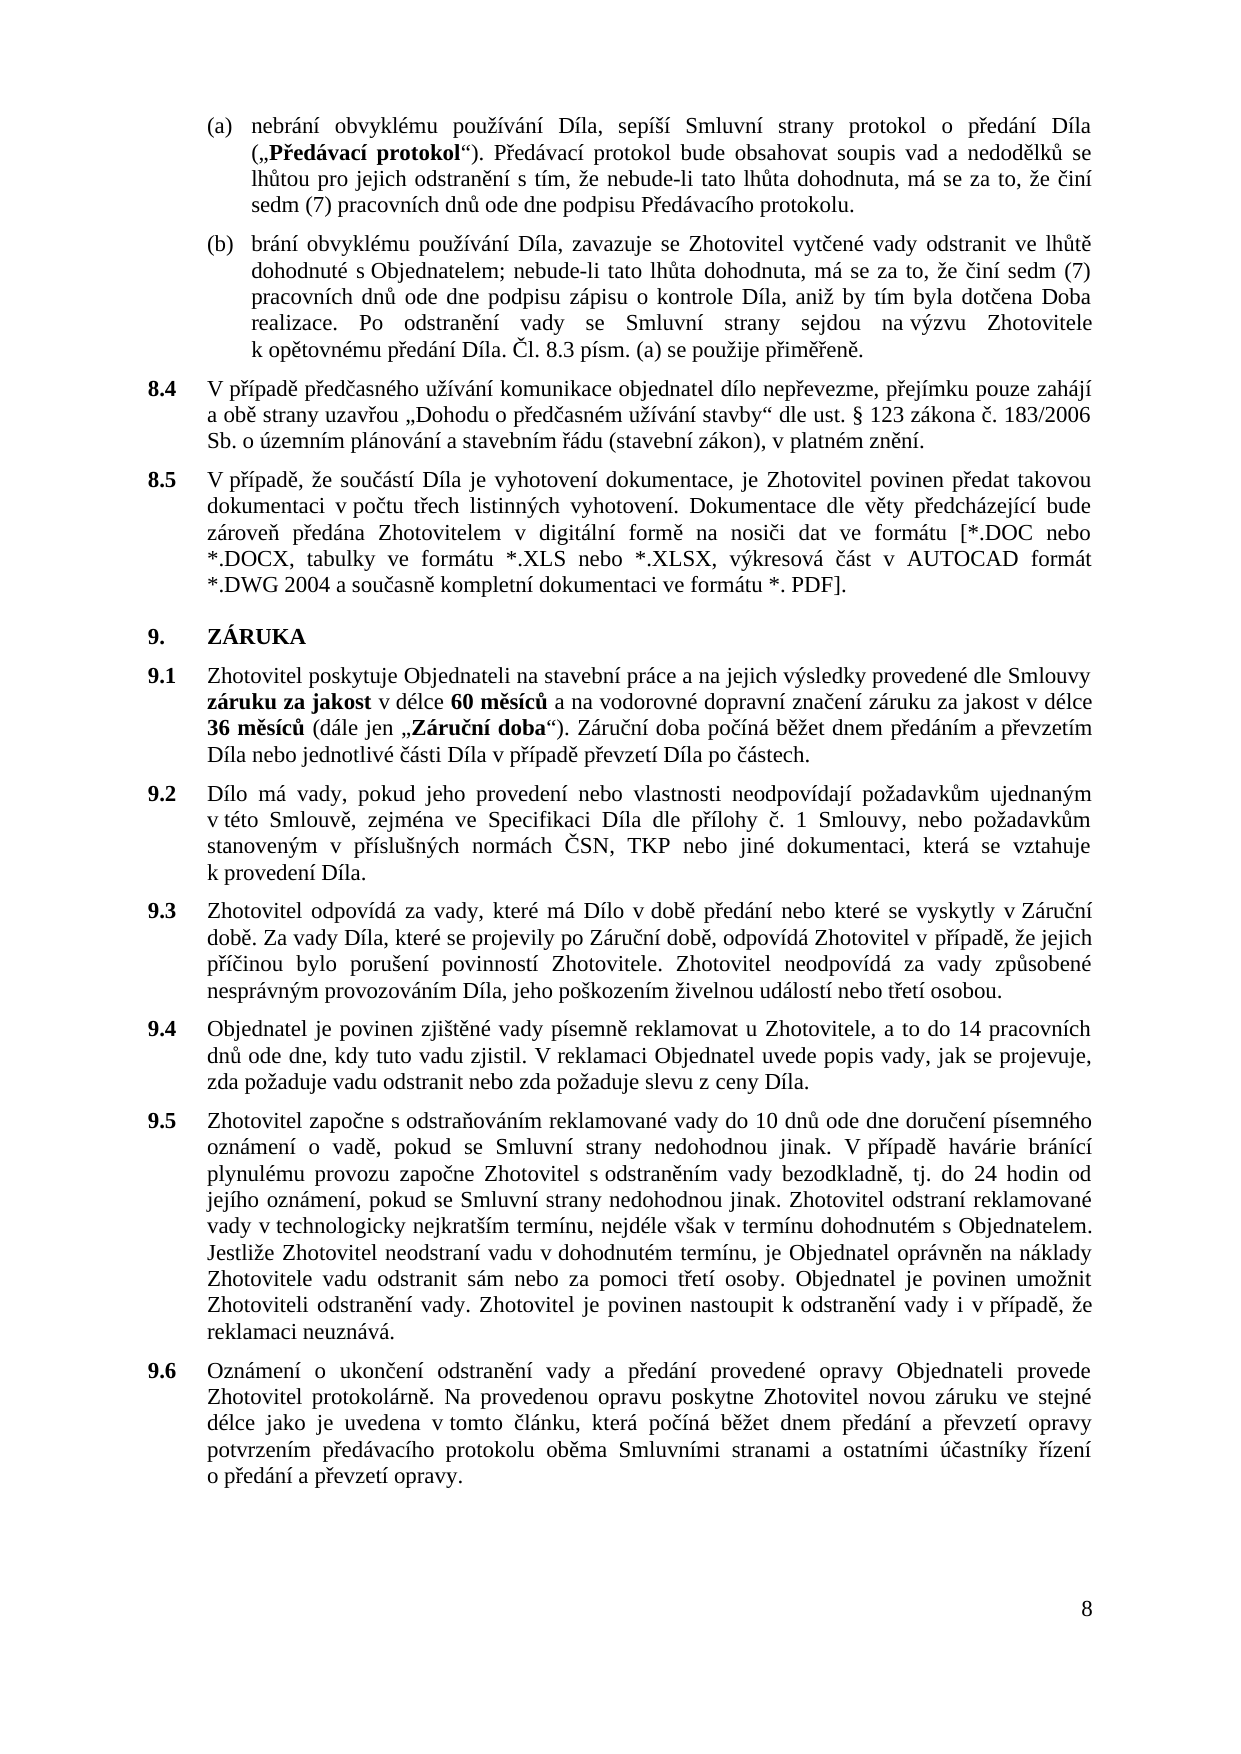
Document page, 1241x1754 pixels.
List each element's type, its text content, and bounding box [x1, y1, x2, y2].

text Objednatel je povinen zjištěné vady písemně reklamovat u Zhotovitele, a to do 14 pracovních dnů ode dne, kdy tuto vadu zjistil. V reklamaci Objednatel uvede popis vady, jak se projevuje, zda požaduje vadu odstranit nebo zda požaduje slevu z ceny Díla. [148, 1016, 1092, 1094]
text Zhotovitel poskytuje Objednateli na stavební práce a na jejich výsledky provedené dle Smlouvy záruku za jakost v délce 60 měsíců a na vodorovné dopravní značení záruku za jakost v délce 36 měsíců (dále jen „Záruční doba“). Záruční doba počíná běžet dnem předáním a převzetím Díla nebo jednotlivé části Díla v případě převzetí Díla po částech. [148, 662, 1092, 767]
text V případě, že součástí Díla je vyhotovení dokumentace, je Zhotovitel povinen předat takovou dokumentaci v počtu třech listinných vyhotovení. Dokumentace dle věty předcházející bude zároveň předána Zhotovitelem v digitální formě na nosiči dat ve formátu [*.DOC nebo *.DOCX, tabulky ve formátu *.XLS nebo *.XLSX, výkresová část v AUTOCAD formát *.DWG 2004 a současně kompletní dokumentaci ve formátu *. PDF]. [148, 466, 1092, 598]
text brání obvyklému používání Díla, zavazuje se Zhotovitel vytčené vady odstranit ve lhůtě dohodnuté s Objednatelem; nebude-li tato lhůta dohodnuta, má se za to, že činí sedm (7) pracovních dnů ode dne podpisu zápisu o kontrole Díla, aniž by tím byla dotčena Doba realizace. Po odstranění vady se Smluvní strany sejdou na výzvu Zhotovitele k opětovnému předání Díla. Čl. 8.3 písm. (a) se použije přiměřeně. [207, 230, 1092, 362]
text Zhotovitel započne s odstraňováním reklamované vady do 10 dnů ode dne doručení písemného oznámení o vadě, pokud se Smluvní strany nedohodnou jinak. V případě havárie bránící plynulému provozu započne Zhotovitel s odstraněním vady bezodkladně, tj. do 24 hodin od jejího oznámení, pokud se Smluvní strany nedohodnou jinak. Zhotovitel odstraní reklamované vady v technologicky nejkratším termínu, nejdéle však v termínu dohodnutém s Objednatelem. Jestliže Zhotovitel neodstraní vadu v dohodnutém termínu, je Objednatel oprávněn na náklady Zhotovitele vadu odstranit sám nebo za pomoci třetí osoby. Objednatel je povinen umožnit Zhotoviteli odstranění vady. Zhotovitel je povinen nastoupit k odstranění vady i v případě, že reklamaci neuznává. [148, 1107, 1092, 1344]
text V případě předčasného užívání komunikace objednatel dílo nepřevezme, přejímku pouze zahájí a obě strany uzavřou „Dohodu o předčasném užívání stavby“ dle ust. § 123 zákona č. 183/2006 Sb. o územním plánování a stavebním řádu (stavební zákon), v platném znění. [148, 374, 1092, 454]
text Dílo má vady, pokud jeho provedení nebo vlastnosti neodpovídají požadavkům ujednaným v této Smlouvě, zejména ve Specifikaci Díla dle přílohy č. 1 Smlouvy, nebo požadavkům stanoveným v příslušných normách ČSN, TKP nebo jiné dokumentaci, která se vztahuje k provedení Díla. [148, 780, 1092, 885]
text Zhotovitel odpovídá za vady, které má Dílo v době předání nebo které se vyskytly v Záruční době. Za vady Díla, které se projevily po Záruční době, odpovídá Zhotovitel v případě, že jejich příčinou bylo porušení povinností Zhotovitele. Zhotovitel neodpovídá za vady způsobené nesprávným provozováním Díla, jeho poškozením živelnou událostí nebo třetí osobou. [148, 898, 1092, 1003]
subtitle Záruka [148, 623, 1092, 649]
text nebrání obvyklému používání Díla, sepíší Smluvní strany protokol o předání Díla („Předávací protokol“). Předávací protokol bude obsahovat soupis vad a nedodělků se lhůtou pro jejich odstranění s tím, že nebude-li tato lhůta dohodnuta, má se za to, že činí sedm (7) pracovních dnů ode dne podpisu Předávacího protokolu. [207, 112, 1092, 218]
text Oznámení o ukončení odstranění vady a předání provedené opravy Objednateli provede Zhotovitel protokolárně. Na provedenou opravu poskytne Zhotovitel novou záruku ve stejné délce jako je uvedena v tomto článku, která počíná běžet dnem předání a převzetí opravy potvrzením předávacího protokolu oběma Smluvními stranami a ostatními účastníky řízení o předání a převzetí opravy. [148, 1357, 1092, 1488]
